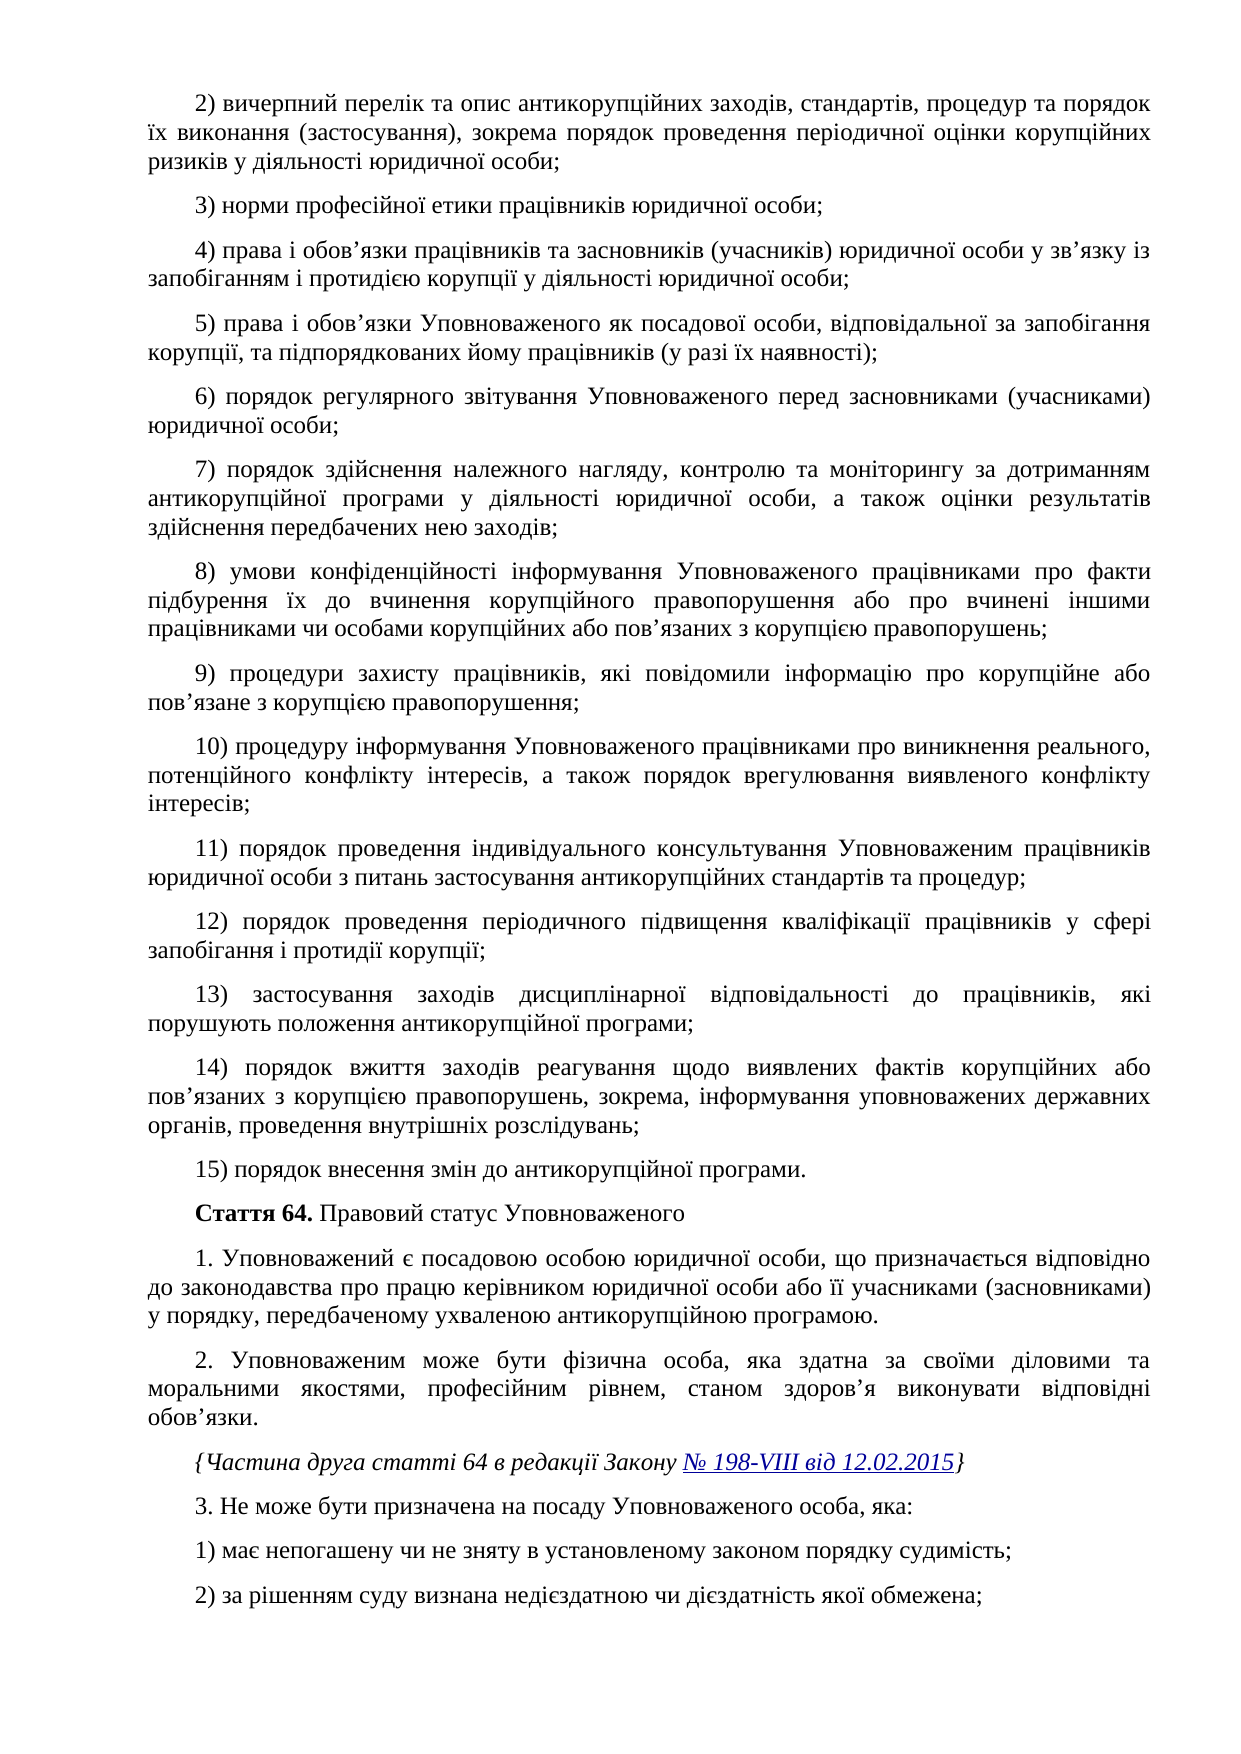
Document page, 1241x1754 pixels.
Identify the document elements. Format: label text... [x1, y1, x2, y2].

text 13) застосування заходів дисциплінарної відповідальності до працівників, які порушують положення антикорупційної програми; [148, 979, 1152, 1037]
text {Частина друга статті 64 в редакції Закону № 198-VIII від 12.02.2015} [148, 1447, 1152, 1475]
text 2) за рішенням суду визнана недієздатною чи дієздатність якої обмежена; [148, 1580, 1152, 1608]
text 6) порядок регулярного звітування Уповноваженого перед засновниками (учасниками) юридичної особи; [148, 381, 1152, 438]
text 2) вичерпний перелік та опис антикорупційних заходів, стандартів, процедур та порядок їх виконання (застосування), зокрема порядок проведення періодичної оцінки корупційних ризиків у діяльності юридичної особи; [148, 88, 1152, 175]
text 14) порядок вжиття заходів реагування щодо виявлених фактів корупційних або пов’язаних з корупцією правопорушень, зокрема, інформування уповноважених державних органів, проведення внутрішніх розслідувань; [148, 1052, 1152, 1138]
text 3. Не може бути призначена на посаду Уповноваженого особа, яка: [148, 1491, 1152, 1520]
text Стаття 64. Правовий статус Уповноваженого [148, 1198, 1152, 1227]
text 1) має непогашену чи не зняту в установленому законом порядку судимість; [148, 1535, 1152, 1564]
text 2. Уповноваженим може бути фізична особа, яка здатна за своїми діловими та моральними якостями, професійним рівнем, станом здоров’я виконувати відповідні обов’язки. [148, 1345, 1152, 1431]
text 11) порядок проведення індивідуального консультування Уповноваженим працівників юридичної особи з питань застосування антикорупційних стандартів та процедур; [148, 833, 1152, 890]
text 15) порядок внесення змін до антикорупційної програми. [148, 1154, 1152, 1183]
text 12) порядок проведення періодичного підвищення кваліфікації працівників у сфері запобігання і протидії корупції; [148, 906, 1152, 963]
text 1. Уповноважений є посадовою особою юридичної особи, що призначається відповідно до законодавства про працю керівником юридичної особи або її учасниками (засновниками) у порядку, передбаченому ухваленою антикорупційною програмою. [148, 1243, 1152, 1329]
text 3) норми професійної етики працівників юридичної особи; [148, 190, 1152, 219]
text 9) процедури захисту працівників, які повідомили інформацію про корупційне або пов’язане з корупцією правопорушення; [148, 658, 1152, 715]
text 5) права і обов’язки Уповноваженого як посадової особи, відповідальної за запобігання корупції, та підпорядкованих йому працівників (у разі їх наявності); [148, 308, 1152, 365]
text 4) права і обов’язки працівників та засновників (учасників) юридичної особи у зв’язку із запобіганням і протидією корупції у діяльності юридичної особи; [148, 235, 1152, 292]
text 7) порядок здійснення належного нагляду, контролю та моніторингу за дотриманням антикорупційної програми у діяльності юридичної особи, а також оцінки результатів здійснення передбачених нею заходів; [148, 454, 1152, 540]
text 10) процедуру інформування Уповноваженого працівниками про виникнення реального, потенційного конфлікту інтересів, а також порядок врегулювання виявленого конфлікту інтересів; [148, 731, 1152, 817]
text 8) умови конфіденційності інформування Уповноваженого працівниками про факти підбурення їх до вчинення корупційного правопорушення або про вчинені іншими працівниками чи особами корупційних або пов’язаних з корупцією правопорушень; [148, 556, 1152, 642]
